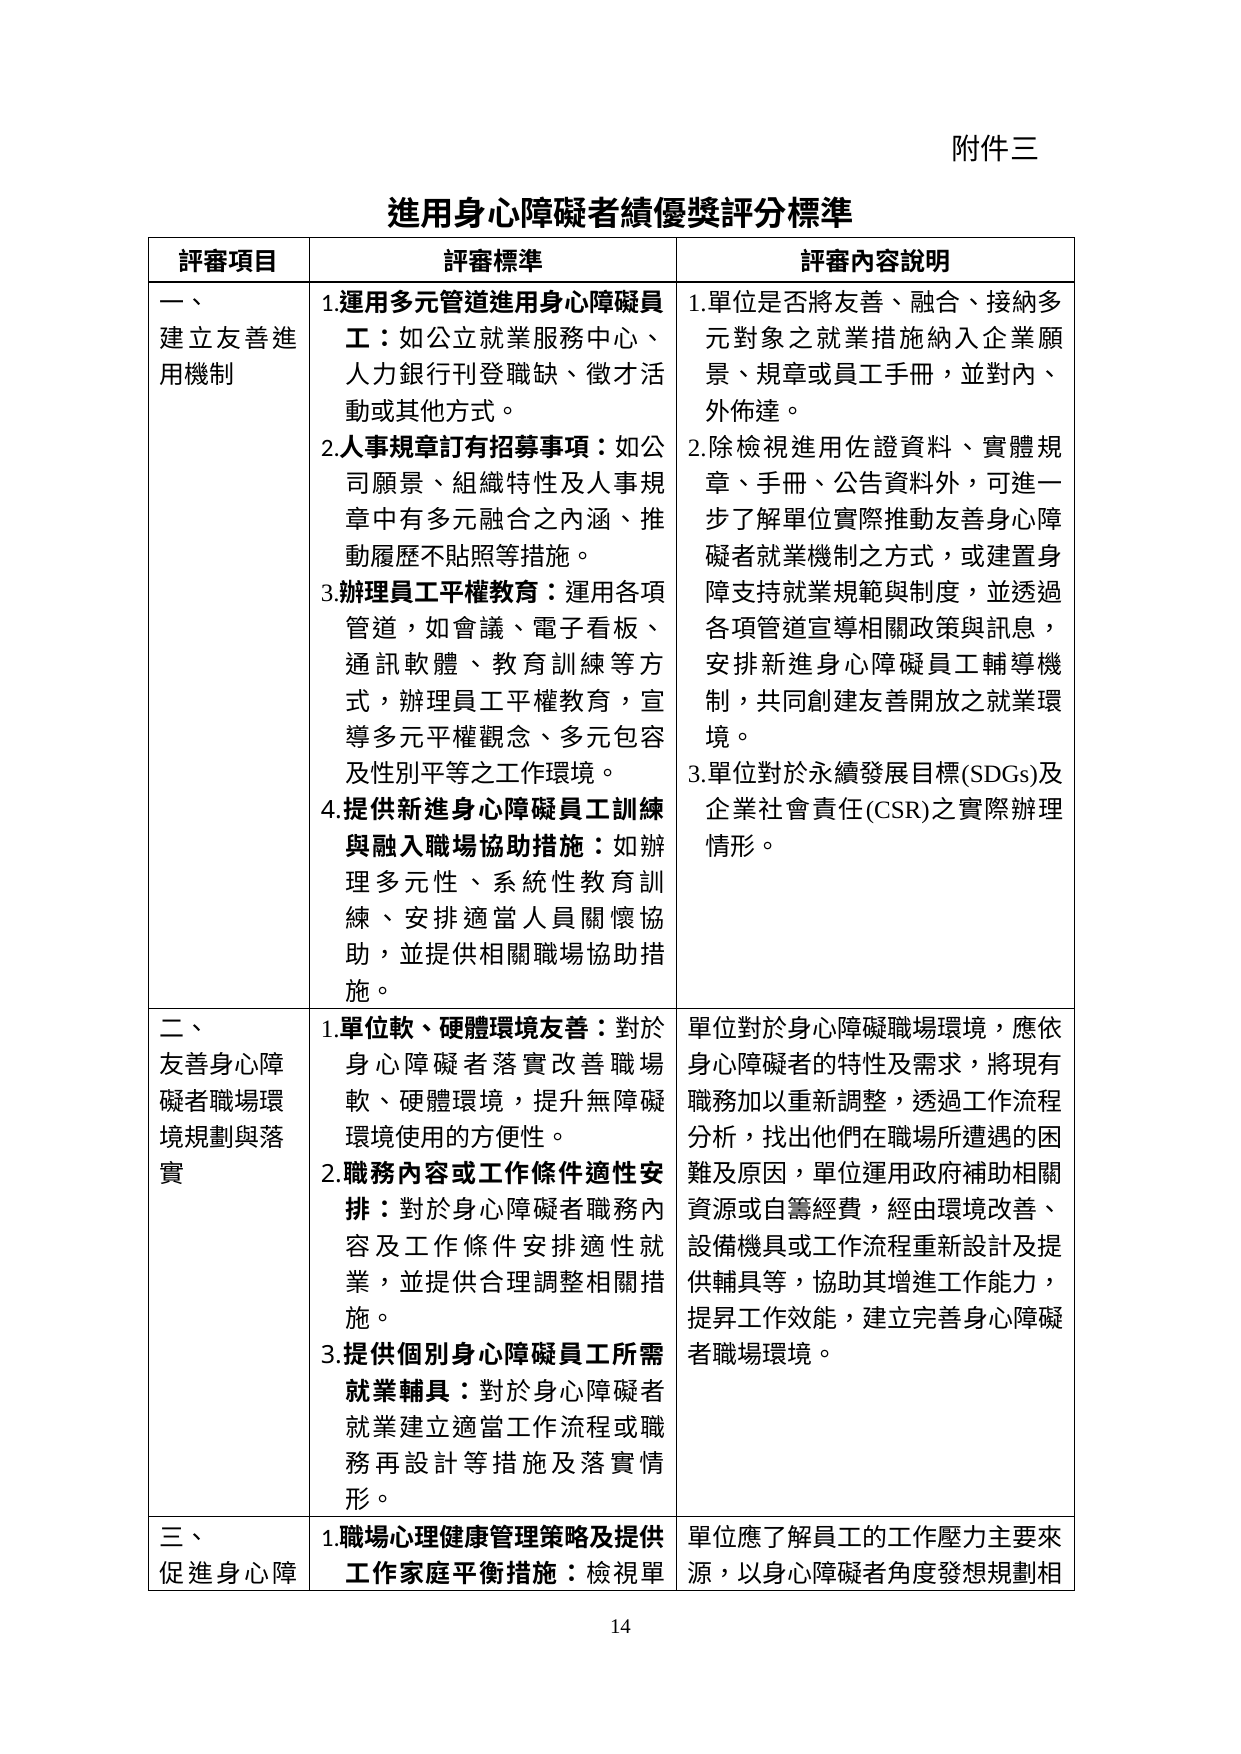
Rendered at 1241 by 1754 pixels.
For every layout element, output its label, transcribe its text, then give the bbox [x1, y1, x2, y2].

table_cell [677, 1517, 1074, 1590]
table_cell 1.單位軟、硬體環境友善：對於身心障礙者落實改善職場軟、硬體環境，提升無障礙環境使用的方便性。 2.職務內容或工作條件適性安排：對於身心障礙者職務內容及工作條件安排適性就業，並提供合理調整相關措施。 3.提供個別身心障礙員工所需就業輔具：對於身心障礙者就業建立適當工作流程或職務再設計等措施及落實情形。 [310, 1009, 676, 1516]
table_header 評審標準 [310, 238, 676, 281]
table_header 評審項目 [149, 238, 309, 281]
table_cell 二、 友善身心障礙者職場環境規劃與落實 [149, 1009, 309, 1516]
table_cell 1.運用多元管道進用身心障礙員工：如公立就業服務中心、人力銀行刊登職缺、徵才活動或其他方式。 2.人事規章訂有招募事項：如公司願景、組織特性及人事規章中有多元融合之內涵、推動履歷不貼照等措施。 3.辦理員工平權教育：運用各項管道，如會議、電子看板、通訊軟體、教育訓練等方式，辦理員工平權教育，宣導多元平權觀念、多元包容及性別平等之工作環境。 4.提供新進身心障礙員工訓練與融入職場協助措施：如辦理多元性、系統性教育訓練、安排適當人員關懷協助，並提供相關職場協助措施。 [310, 283, 676, 1007]
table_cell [310, 1517, 676, 1590]
text 進用身心障礙者績優獎評分標準 [148, 185, 1093, 237]
table_cell 三、 促進身心障礙者職涯發展措施 [149, 1517, 309, 1590]
table_header 評審內容說明 [677, 238, 1074, 281]
table_cell 單位對於身心障礙職場環境，應依身心障礙者的特性及需求，將現有職務加以重新調整，透過工作流程分析，找出他們在職場所遭遇的困難及原因，單位運用政府補助相關資源或自籌經費，經由環境改善、設備機具或工作流程重新設計及提供輔具等，協助其增進工作能力，提昇工作效能，建立完善身心障礙者職場環境。 [677, 1009, 1074, 1516]
table_cell 1.單位是否將友善、融合、接納多元對象之就業措施納入企業願景、規章或員工手冊，並對內、外佈達。 2.除檢視進用佐證資料、實體規章、手冊、公告資料外，可進一步了解單位實際推動友善身心障礙者就業機制之方式，或建置身障支持就業規範與制度，並透過各項管道宣導相關政策與訊息，安排新進身心障礙員工輔導機制，共同創建友善開放之就業環境。 3.單位對於永續發展目標(SDGs)及企業社會責任(CSR)之實際辦理情形。 [677, 283, 1074, 1007]
table_cell 一、 建立友善進用機制 [149, 283, 309, 1007]
